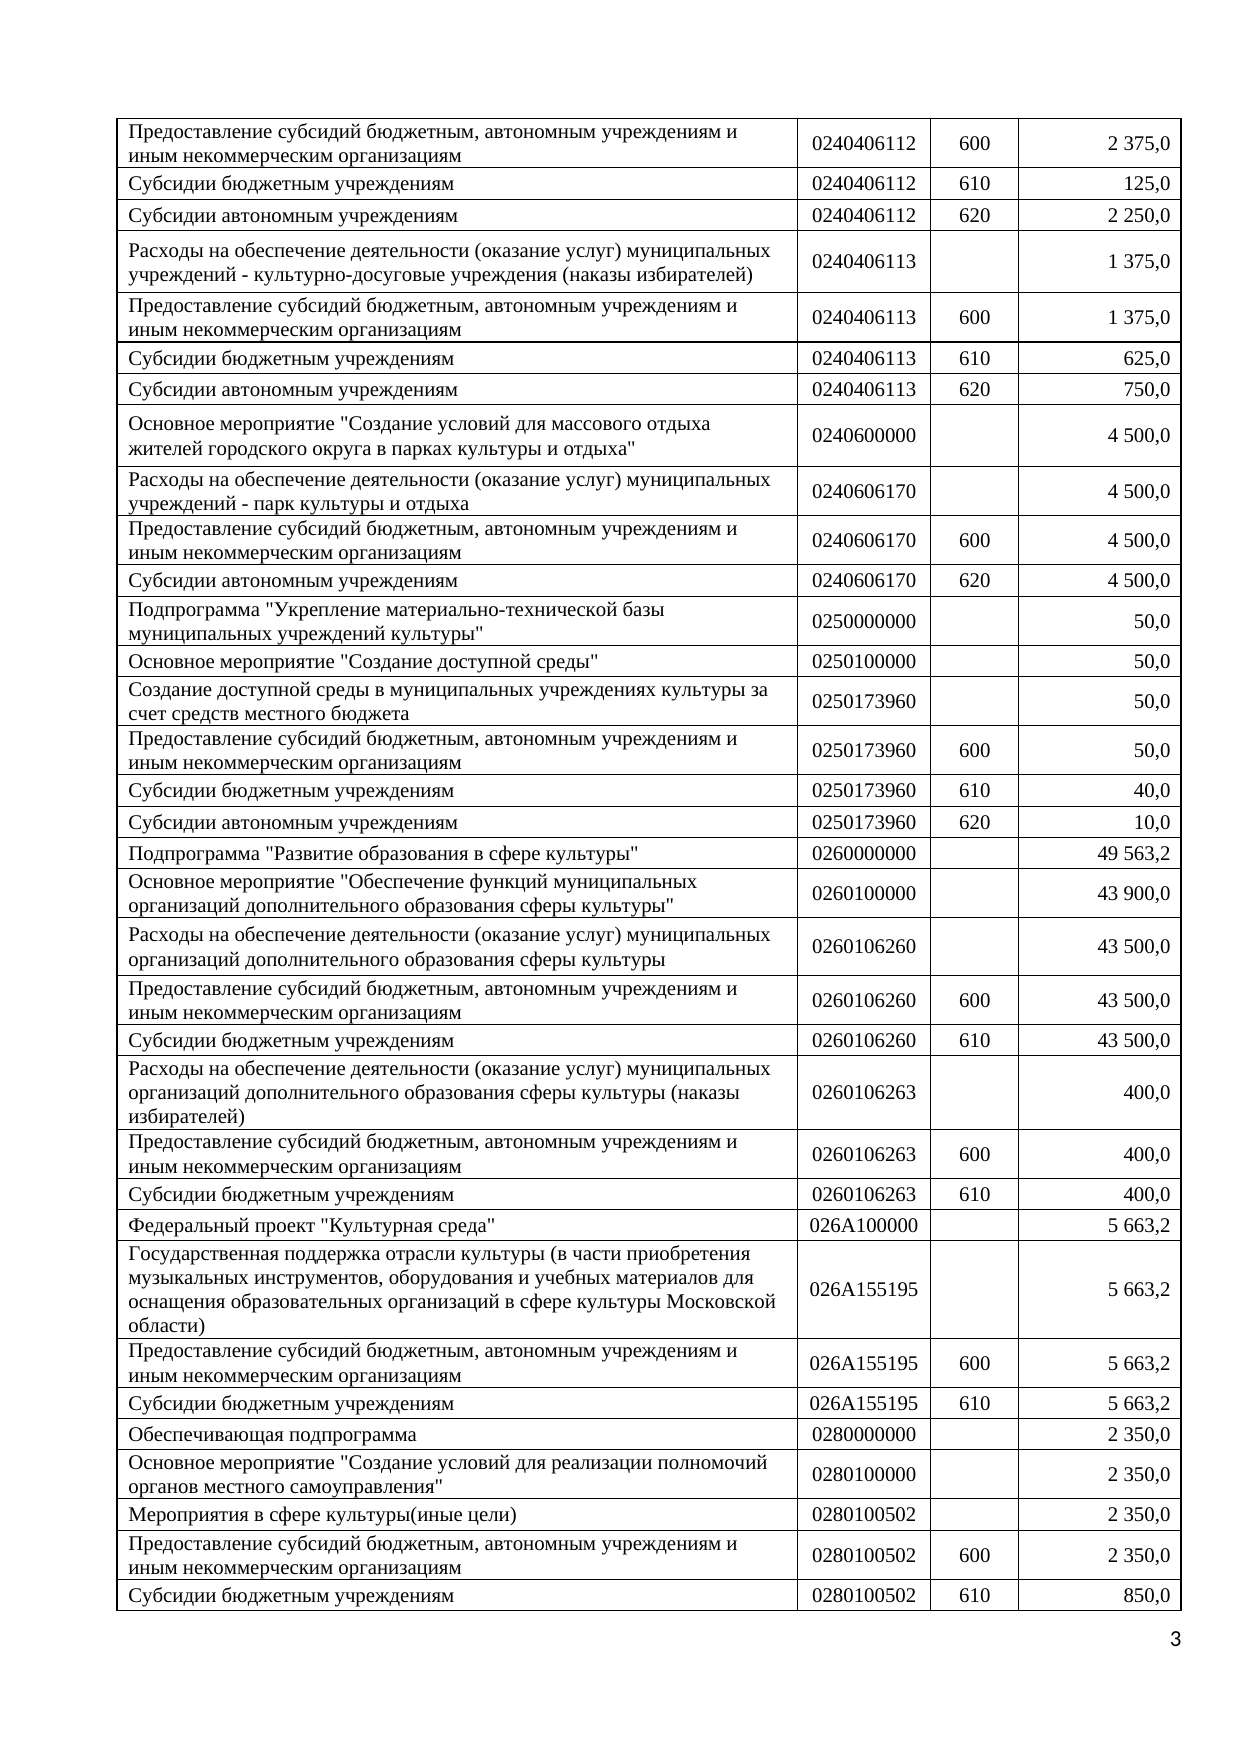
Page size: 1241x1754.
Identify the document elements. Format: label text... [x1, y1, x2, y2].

table_cell [931, 1419, 1018, 1449]
table_cell 600 [931, 1531, 1018, 1579]
table_cell 620 [931, 565, 1018, 596]
table_cell 0250000000 [798, 597, 930, 645]
table_cell 0250173960 [798, 775, 930, 806]
table_cell 2 375,0 [1019, 119, 1180, 167]
table_cell 0280100502 [798, 1499, 930, 1529]
table_cell [931, 1056, 1018, 1128]
table_cell 610 [931, 1388, 1018, 1418]
table_cell Государственная поддержка отрасли культуры (в части приобретения музыкальных инструментов, оборудования и учебных материалов для оснащения образовательных организаций в сфере культуры Московской области) [118, 1241, 797, 1337]
table_cell 0240600000 [798, 405, 930, 466]
table_cell 0240606170 [798, 565, 930, 596]
table_cell [931, 1241, 1018, 1337]
table_cell 026A155195 [798, 1388, 930, 1418]
table_cell 0250173960 [798, 677, 930, 725]
table_cell 0260106260 [798, 976, 930, 1024]
table_cell Субсидии автономным учреждениям [118, 200, 797, 230]
table_cell 0240606170 [798, 467, 930, 515]
table_cell 2 250,0 [1019, 200, 1180, 230]
table_cell 0240406113 [798, 343, 930, 373]
table_cell Субсидии бюджетным учреждениям [118, 343, 797, 373]
table_cell 40,0 [1019, 775, 1180, 806]
table_cell 0260106263 [798, 1179, 930, 1209]
table_cell 750,0 [1019, 374, 1180, 404]
table_cell 50,0 [1019, 677, 1180, 725]
table_cell 0240406113 [798, 374, 930, 404]
table_cell 1 375,0 [1019, 293, 1180, 341]
table_cell 850,0 [1019, 1580, 1180, 1610]
table_cell Предоставление субсидий бюджетным, автономным учреждениям и иным некоммерческим организациям [118, 1339, 797, 1387]
table_cell 0240406113 [798, 293, 930, 341]
table_cell Подпрограмма "Развитие образования в сфере культуры" [118, 838, 797, 868]
table_cell 400,0 [1019, 1056, 1180, 1128]
table_cell 0240606170 [798, 516, 930, 564]
table_cell [931, 1210, 1018, 1240]
table_cell Обеспечивающая подпрограмма [118, 1419, 797, 1449]
table_cell 5 663,2 [1019, 1241, 1180, 1337]
table_cell 125,0 [1019, 168, 1180, 198]
table_cell 610 [931, 775, 1018, 806]
table_cell Субсидии автономным учреждениям [118, 807, 797, 837]
table_cell 0250173960 [798, 807, 930, 837]
table_cell 400,0 [1019, 1179, 1180, 1209]
table_cell [931, 646, 1018, 676]
table_cell Расходы на обеспечение деятельности (оказание услуг) муниципальных учреждений - парк культуры и отдыха [118, 467, 797, 515]
table_cell Cоздание доступной среды в муниципальных учреждениях культуры за счет средств местного бюджета [118, 677, 797, 725]
table_cell 2 350,0 [1019, 1419, 1180, 1449]
table_cell 0280100502 [798, 1580, 930, 1610]
table_cell 0280100000 [798, 1450, 930, 1498]
table_cell 600 [931, 976, 1018, 1024]
table_cell 50,0 [1019, 597, 1180, 645]
table_cell 620 [931, 200, 1018, 230]
table_cell Подпрограмма "Укрепление материально-технической базы муниципальных учреждений культуры" [118, 597, 797, 645]
table_cell Основное мероприятие "Создание условий для массового отдыха жителей городского округа в парках культуры и отдыха" [118, 405, 797, 466]
table_cell 600 [931, 293, 1018, 341]
table_cell 2 350,0 [1019, 1499, 1180, 1529]
table_cell 10,0 [1019, 807, 1180, 837]
table_cell 5 663,2 [1019, 1210, 1180, 1240]
table_cell 0280000000 [798, 1419, 930, 1449]
table_cell 610 [931, 1025, 1018, 1055]
table_cell Субсидии автономным учреждениям [118, 565, 797, 596]
table_cell 0260000000 [798, 838, 930, 868]
table_cell 0260100000 [798, 869, 930, 917]
table_cell 600 [931, 516, 1018, 564]
table_cell 0250100000 [798, 646, 930, 676]
table_cell 610 [931, 1580, 1018, 1610]
table_cell Расходы на обеспечение деятельности (оказание услуг) муниципальных организаций дополнительного образования сферы культуры [118, 918, 797, 975]
table_cell [931, 405, 1018, 466]
table_cell 0240406113 [798, 231, 930, 292]
table_cell Предоставление субсидий бюджетным, автономным учреждениям и иным некоммерческим организациям [118, 726, 797, 774]
table_cell 4 500,0 [1019, 467, 1180, 515]
table_cell Основное мероприятие "Обеспечение функций муниципальных организаций дополнительного образования сферы культуры" [118, 869, 797, 917]
table_cell Субсидии автономным учреждениям [118, 374, 797, 404]
table_cell 5 663,2 [1019, 1388, 1180, 1418]
table_cell 600 [931, 726, 1018, 774]
table_cell Субсидии бюджетным учреждениям [118, 1580, 797, 1610]
table_cell 0260106260 [798, 1025, 930, 1055]
table_cell 4 500,0 [1019, 516, 1180, 564]
table_cell 620 [931, 374, 1018, 404]
table_cell 1 375,0 [1019, 231, 1180, 292]
table_cell 50,0 [1019, 646, 1180, 676]
table_cell 43 900,0 [1019, 869, 1180, 917]
table_cell 600 [931, 1130, 1018, 1178]
table_cell 43 500,0 [1019, 976, 1180, 1024]
table_cell [931, 918, 1018, 975]
table_cell Предоставление субсидий бюджетным, автономным учреждениям и иным некоммерческим организациям [118, 516, 797, 564]
table_cell 026A155195 [798, 1339, 930, 1387]
table_cell Предоставление субсидий бюджетным, автономным учреждениям и иным некоммерческим организациям [118, 976, 797, 1024]
table_cell Субсидии бюджетным учреждениям [118, 1025, 797, 1055]
table_cell 0260106263 [798, 1056, 930, 1128]
table_cell Расходы на обеспечение деятельности (оказание услуг) муниципальных учреждений - культурно-досуговые учреждения (наказы избирателей) [118, 231, 797, 292]
table_cell Предоставление субсидий бюджетным, автономным учреждениям и иным некоммерческим организациям [118, 293, 797, 341]
table_cell [931, 677, 1018, 725]
table_cell 0280100502 [798, 1531, 930, 1579]
table_cell 0240406112 [798, 119, 930, 167]
table_cell [931, 467, 1018, 515]
table_cell 625,0 [1019, 343, 1180, 373]
table_cell [931, 1450, 1018, 1498]
table_cell [931, 231, 1018, 292]
table_cell 50,0 [1019, 726, 1180, 774]
table_cell Субсидии бюджетным учреждениям [118, 775, 797, 806]
table_cell 610 [931, 1179, 1018, 1209]
table_cell Предоставление субсидий бюджетным, автономным учреждениям и иным некоммерческим организациям [118, 1531, 797, 1579]
table_cell Федеральный проект "Культурная среда" [118, 1210, 797, 1240]
table_cell 2 350,0 [1019, 1450, 1180, 1498]
table_cell 0250173960 [798, 726, 930, 774]
table_cell Субсидии бюджетным учреждениям [118, 168, 797, 198]
table_cell [931, 838, 1018, 868]
table_cell 49 563,2 [1019, 838, 1180, 868]
table_cell 2 350,0 [1019, 1531, 1180, 1579]
table_cell Основное мероприятие "Создание доступной среды" [118, 646, 797, 676]
table_cell 026A155195 [798, 1241, 930, 1337]
table_cell 400,0 [1019, 1130, 1180, 1178]
table_cell 0260106263 [798, 1130, 930, 1178]
table_cell 4 500,0 [1019, 405, 1180, 466]
table_cell 0240406112 [798, 168, 930, 198]
table_cell 610 [931, 168, 1018, 198]
table_cell 600 [931, 1339, 1018, 1387]
table_cell [931, 1499, 1018, 1529]
table_cell Субсидии бюджетным учреждениям [118, 1388, 797, 1418]
table_cell 026A100000 [798, 1210, 930, 1240]
table_cell [931, 597, 1018, 645]
table_cell Предоставление субсидий бюджетным, автономным учреждениям и иным некоммерческим организациям [118, 119, 797, 167]
table_cell Мероприятия в сфере культуры(иные цели) [118, 1499, 797, 1529]
table_cell 0260106260 [798, 918, 930, 975]
table_cell 610 [931, 343, 1018, 373]
table_cell Предоставление субсидий бюджетным, автономным учреждениям и иным некоммерческим организациям [118, 1130, 797, 1178]
table_cell 43 500,0 [1019, 1025, 1180, 1055]
table_cell 620 [931, 807, 1018, 837]
table_cell 0240406112 [798, 200, 930, 230]
table_cell 5 663,2 [1019, 1339, 1180, 1387]
table_cell Расходы на обеспечение деятельности (оказание услуг) муниципальных организаций дополнительного образования сферы культуры (наказы избирателей) [118, 1056, 797, 1128]
table_cell 4 500,0 [1019, 565, 1180, 596]
table_cell Основное мероприятие "Создание условий для реализации полномочий органов местного самоуправления" [118, 1450, 797, 1498]
table_cell Субсидии бюджетным учреждениям [118, 1179, 797, 1209]
table_cell [931, 869, 1018, 917]
table_cell 43 500,0 [1019, 918, 1180, 975]
table_cell 600 [931, 119, 1018, 167]
